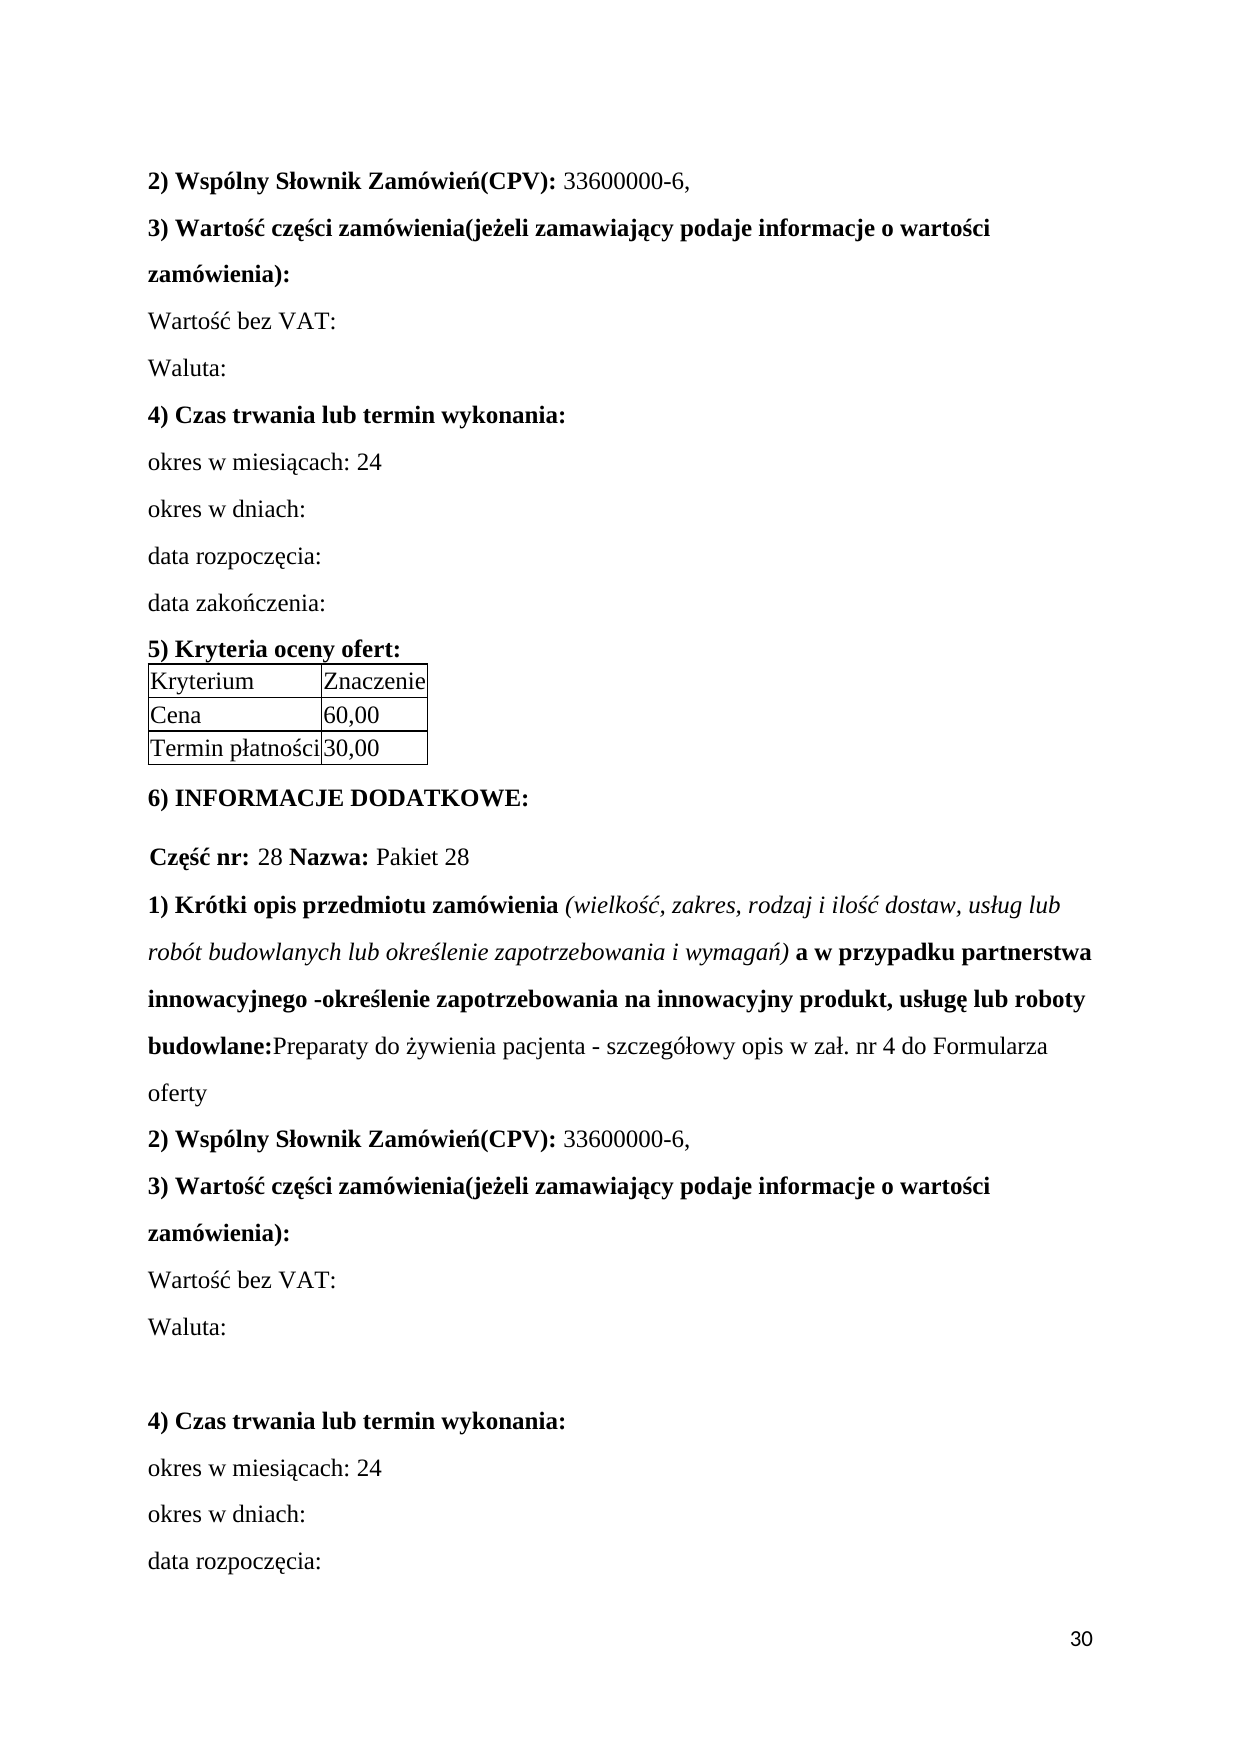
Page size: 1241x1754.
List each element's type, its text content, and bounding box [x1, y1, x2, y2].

text 6) INFORMACJE DODATKOWE: [148, 765, 1093, 812]
table_cell Cena [149, 698, 321, 730]
table_header Kryterium [149, 665, 321, 697]
table_header Pakiet 28 [374, 840, 476, 872]
table_cell 60,00 [322, 698, 427, 730]
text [148, 872, 1093, 1575]
table_cell 30,00 [322, 732, 427, 763]
table_header 28 [256, 840, 287, 872]
table_header Nazwa: [288, 840, 374, 872]
table_header Część nr: [148, 840, 256, 872]
table_cell Termin płatności [149, 732, 321, 763]
table_header Znaczenie [322, 665, 427, 697]
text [148, 148, 1093, 663]
